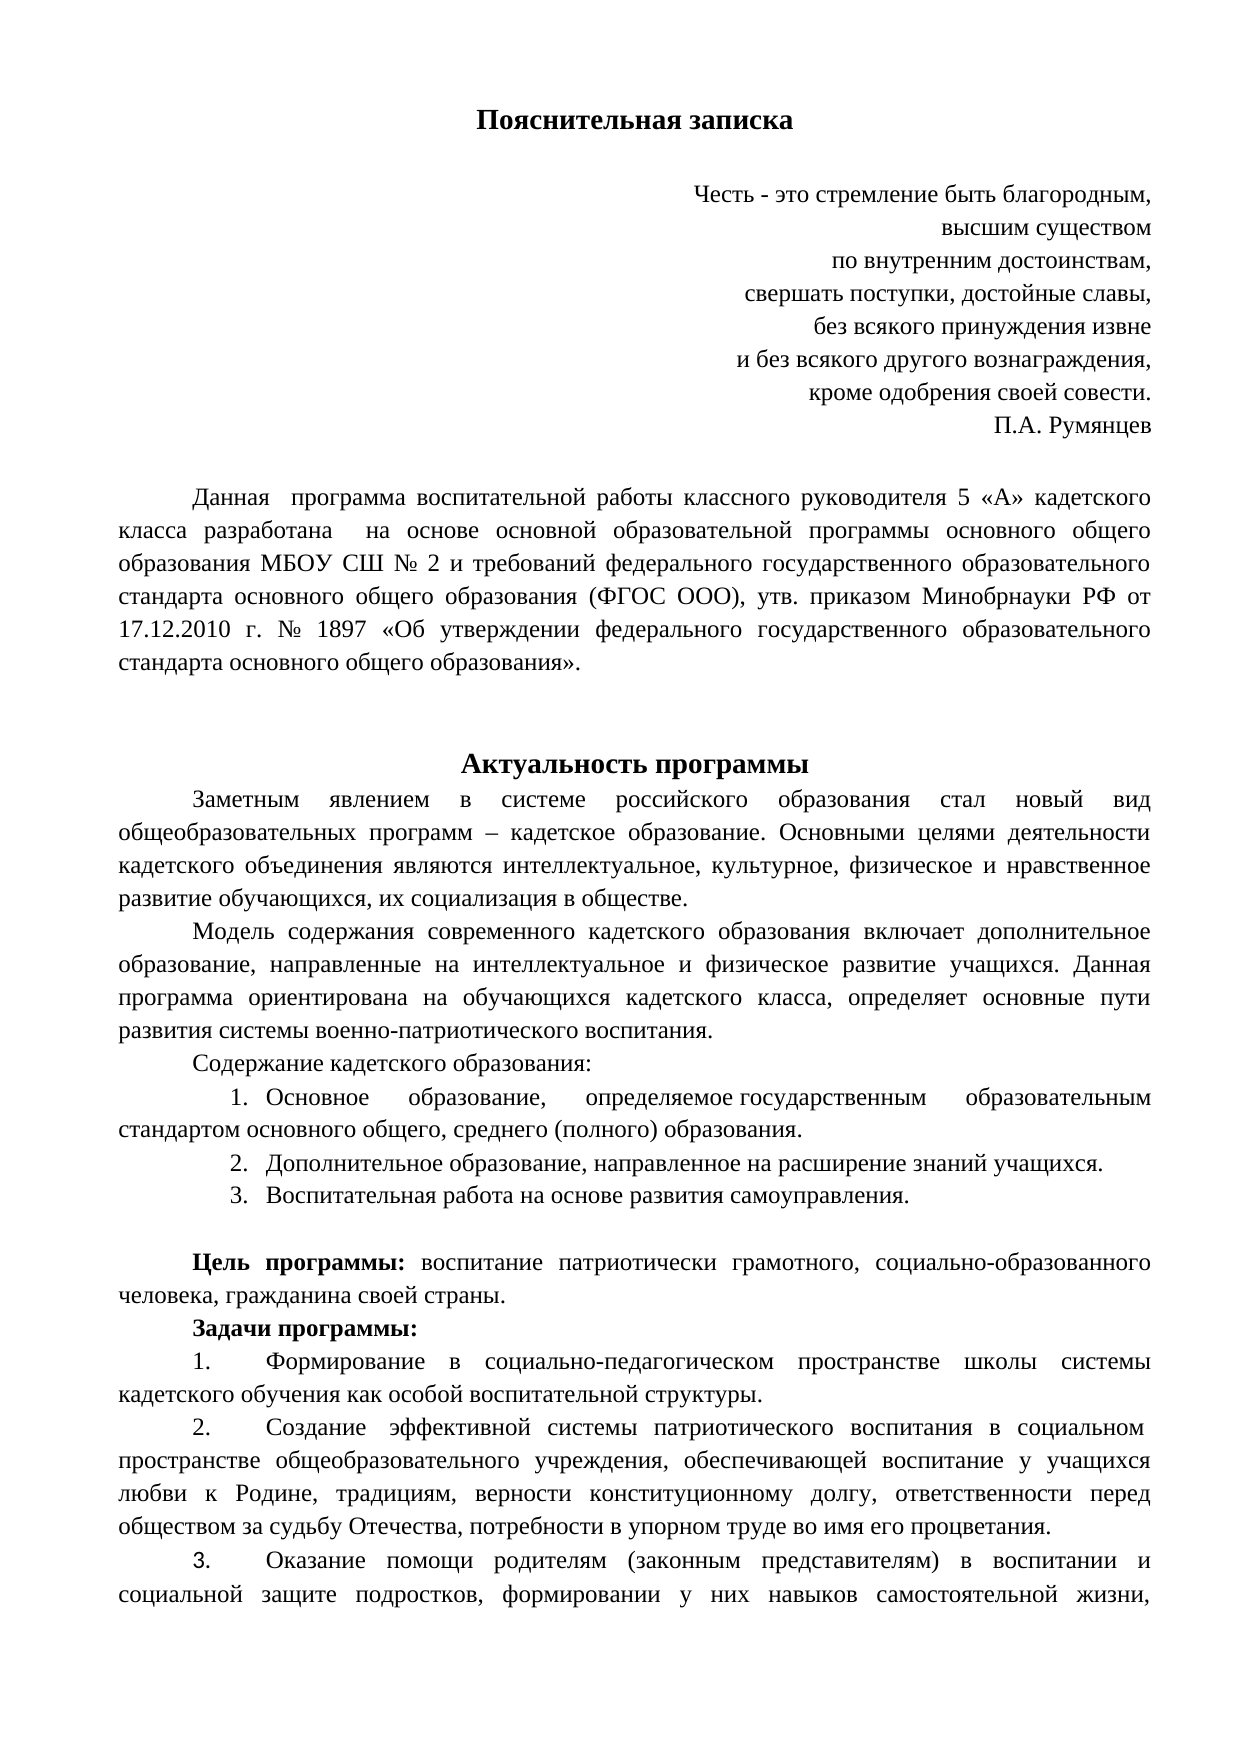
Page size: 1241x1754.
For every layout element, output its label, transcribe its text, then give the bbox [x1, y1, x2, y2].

text Цель программы: воспитание патриотически грамотного, социально-образованного человека, гражданина своей страны. [118, 1247, 1152, 1308]
text без всякого принуждения извне [118, 311, 1152, 340]
list Формирование в социально-педагогическом пространстве школы системы кадетского обучения как особой воспитательной структуры. [118, 1346, 1152, 1407]
text Актуальность программы [118, 746, 1152, 779]
text Содержание кадетского образования: [118, 1048, 1152, 1077]
text Задачи программы: [118, 1313, 1152, 1341]
list Воспитательная работа на основе развития самоуправления. [118, 1181, 1152, 1209]
text высшим существом [118, 212, 1152, 241]
text кроме одобрения своей совести. [118, 377, 1152, 406]
text Честь - это стремление быть благородным, [118, 179, 1152, 208]
list Дополнительное образование, направленное на расширение знаний учащихся. [118, 1148, 1152, 1176]
list Создание эффективной системы патриотического воспитания в социальном пространстве общеобразовательного учреждения, обеспечивающей воспитание у учащихся любви к Родине, традициям, верности конституционному долгу, ответственности перед обществом за судьбу Отечества, потребности в упорном труде во имя его процветания. [118, 1412, 1152, 1539]
list Основное образование, определяемое государственным образовательным стандартом основного общего, среднего (полного) образования. [118, 1082, 1152, 1143]
text П.А. Румянцев [118, 410, 1152, 439]
text Заметным явлением в системе российского образования стал новый вид общеобразовательных программ – кадетское образование. Основными целями деятельности кадетского объединения являются интеллектуальное, культурное, физическое и нравственное развитие обучающихся, их социализация в обществе. [118, 784, 1152, 912]
text по внутренним достоинствам, [118, 245, 1152, 274]
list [118, 1544, 1152, 1607]
text Пояснительная записка [118, 102, 1152, 135]
text Данная программа воспитательной работы классного руководителя 5 «А» кадетского класса разработана на основе основной образовательной программы основного общего образования МБОУ СШ № 2 и требований федерального государственного образовательного стандарта основного общего образования (ФГОС ООО), утв. приказом Минобрнауки РФ от 17.12.2010 г. № 1897 «Об утверждении федерального государственного образовательного стандарта основного общего образования». [118, 482, 1152, 676]
text свершать поступки, достойные славы, [118, 278, 1152, 307]
text и без всякого другого вознаграждения, [118, 344, 1152, 373]
text Модель содержания современного кадетского образования включает дополнительное образование, направленные на интеллектуальное и физическое развитие учащихся. Данная программа ориентирована на обучающихся кадетского класса, определяет основные пути развития системы военно-патриотического воспитания. [118, 916, 1152, 1044]
